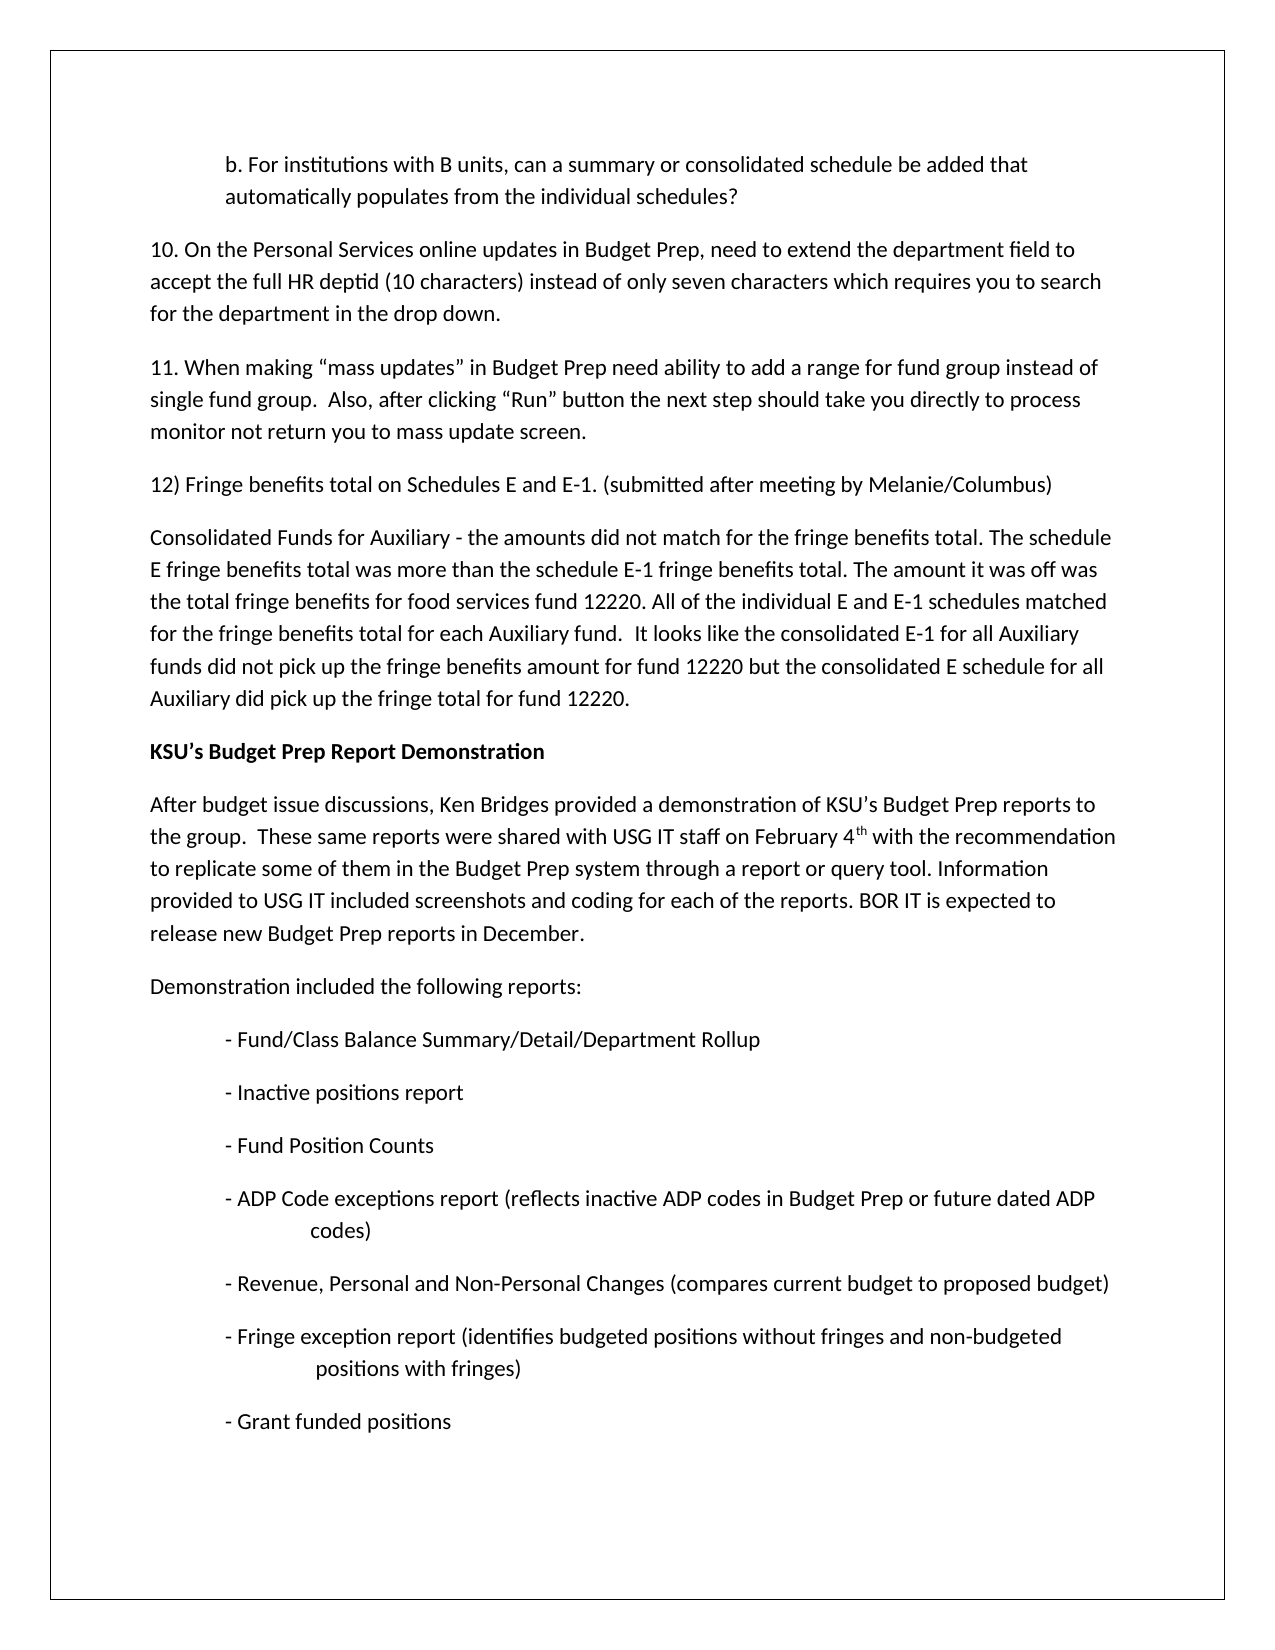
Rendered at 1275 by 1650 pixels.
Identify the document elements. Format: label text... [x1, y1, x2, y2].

text KSU’s Budget Prep Report Demonstration [150, 737, 1125, 765]
text b. For institutions with B units, can a summary or consolidated schedule be added that automatically populates from the individual schedules? [150, 150, 1125, 210]
text 12) Fringe benefits total on Schedules E and E-1. (submitted after meeting by Melanie/Columbus) [150, 470, 1125, 498]
text After budget issue discussions, Ken Bridges provided a demonstration of KSU’s Budget Prep reports to the group. These same reports were shared with USG IT staff on February 4th with the recommendation to replicate some of them in the Budget Prep system through a report or query tool. Information provided to USG IT included screenshots and coding for each of the reports. BOR IT is expected to release new Budget Prep reports in December. [150, 790, 1125, 947]
text - Fund/Class Balance Summary/Detail/Department Rollup [150, 1025, 1125, 1053]
text - Fringe exception report (identifies budgeted positions without fringes and non-budgeted positions with fringes) [150, 1322, 1125, 1382]
text - Fund Position Counts [150, 1131, 1125, 1159]
text 11. When making “mass updates” in Budget Prep need ability to add a range for fund group instead of single fund group. Also, after clicking “Run” button the next step should take you directly to process monitor not return you to mass update screen. [150, 353, 1125, 445]
text Consolidated Funds for Auxiliary - the amounts did not match for the fringe benefits total. The schedule E fringe benefits total was more than the schedule E-1 fringe benefits total. The amount it was off was the total fringe benefits for food services fund 12220. All of the individual E and E-1 schedules matched for the fringe benefits total for each Auxiliary fund. It looks like the consolidated E-1 for all Auxiliary funds did not pick up the fringe benefits amount for fund 12220 but the consolidated E schedule for all Auxiliary did pick up the fringe total for fund 12220. [150, 523, 1125, 712]
text - Grant funded positions [150, 1407, 1125, 1435]
text Demonstration included the following reports: [150, 972, 1125, 1000]
text - Inactive positions report [150, 1078, 1125, 1106]
text - ADP Code exceptions report (reflects inactive ADP codes in Budget Prep or future dated ADP codes) [150, 1184, 1125, 1244]
text - Revenue, Personal and Non-Personal Changes (compares current budget to proposed budget) [150, 1269, 1125, 1297]
text 10. On the Personal Services online updates in Budget Prep, need to extend the department field to accept the full HR deptid (10 characters) instead of only seven characters which requires you to search for the department in the drop down. [150, 235, 1125, 328]
